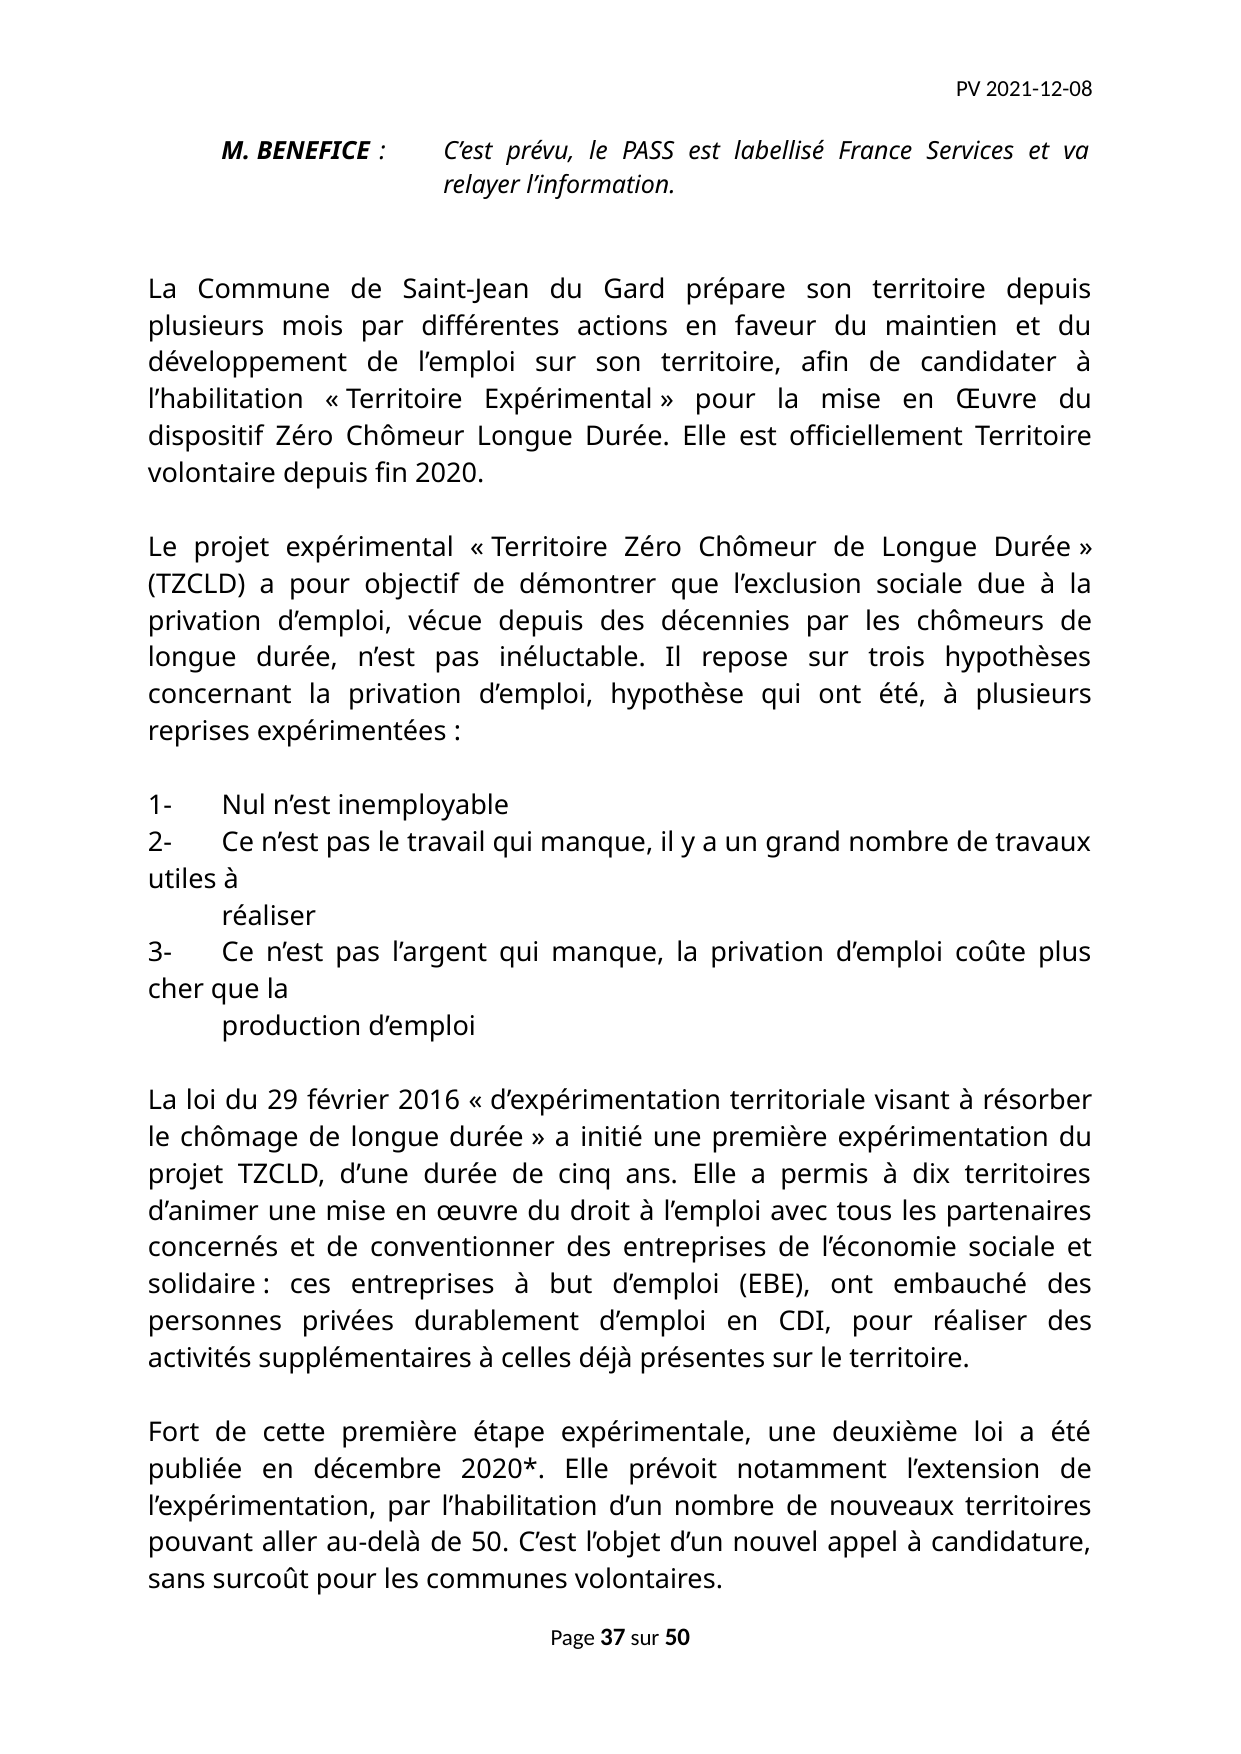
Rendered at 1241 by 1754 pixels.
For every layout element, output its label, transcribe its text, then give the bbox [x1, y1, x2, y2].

text Fort de cette première étape expérimentale, une deuxième loi a été publiée en décembre 2020*. Elle prévoit notamment l’extension de l’expérimentation, par l’habilitation d’un nombre de nouveaux territoires pouvant aller au-delà de 50. C’est l’objet d’un nouvel appel à candidature, sans surcoût pour les communes volontaires. [148, 1412, 1093, 1597]
list Nul n’est inemployable [148, 785, 1093, 822]
text Le projet expérimental « Territoire Zéro Chômeur de Longue Durée » (TZCLD) a pour objectif de démontrer que l’exclusion sociale due à la privation d’emploi, vécue depuis des décennies par les chômeurs de longue durée, n’est pas inéluctable. Il repose sur trois hypothèses concernant la privation d’emploi, hypothèse qui ont été, à plusieurs reprises expérimentées : [148, 527, 1093, 748]
text La loi du 29 février 2016 « d’expérimentation territoriale visant à résorber le chômage de longue durée » a initié une première expérimentation du projet TZCLD, d’une durée de cinq ans. Elle a permis à dix territoires d’animer une mise en œuvre du droit à l’emploi avec tous les partenaires concernés et de conventionner des entreprises de l’économie sociale et solidaire : ces entreprises à but d’emploi (EBE), ont embauché des personnes privées durablement d’emploi en CDI, pour réaliser des activités supplémentaires à celles déjà présentes sur le territoire. [148, 1080, 1093, 1375]
list production d’emploi [148, 1007, 1093, 1043]
list réaliser [148, 896, 1093, 933]
list Ce n’est pas l’argent qui manque, la privation d’emploi coûte plus cher que la [148, 933, 1093, 1007]
text La Commune de Saint-Jean du Gard prépare son territoire depuis plusieurs mois par différentes actions en faveur du maintien et du développement de l’emploi sur son territoire, afin de candidater à l’habilitation « Territoire Expérimental » pour la mise en Œuvre du dispositif Zéro Chômeur Longue Durée. Elle est officiellement Territoire volontaire depuis fin 2020. [148, 269, 1093, 490]
list Ce n’est pas le travail qui manque, il y a un grand nombre de travaux utiles à [148, 822, 1093, 896]
text M. BENEFICE : C’est prévu, le PASS est labellisé France Services et va relayer l’information. [221, 133, 1093, 201]
